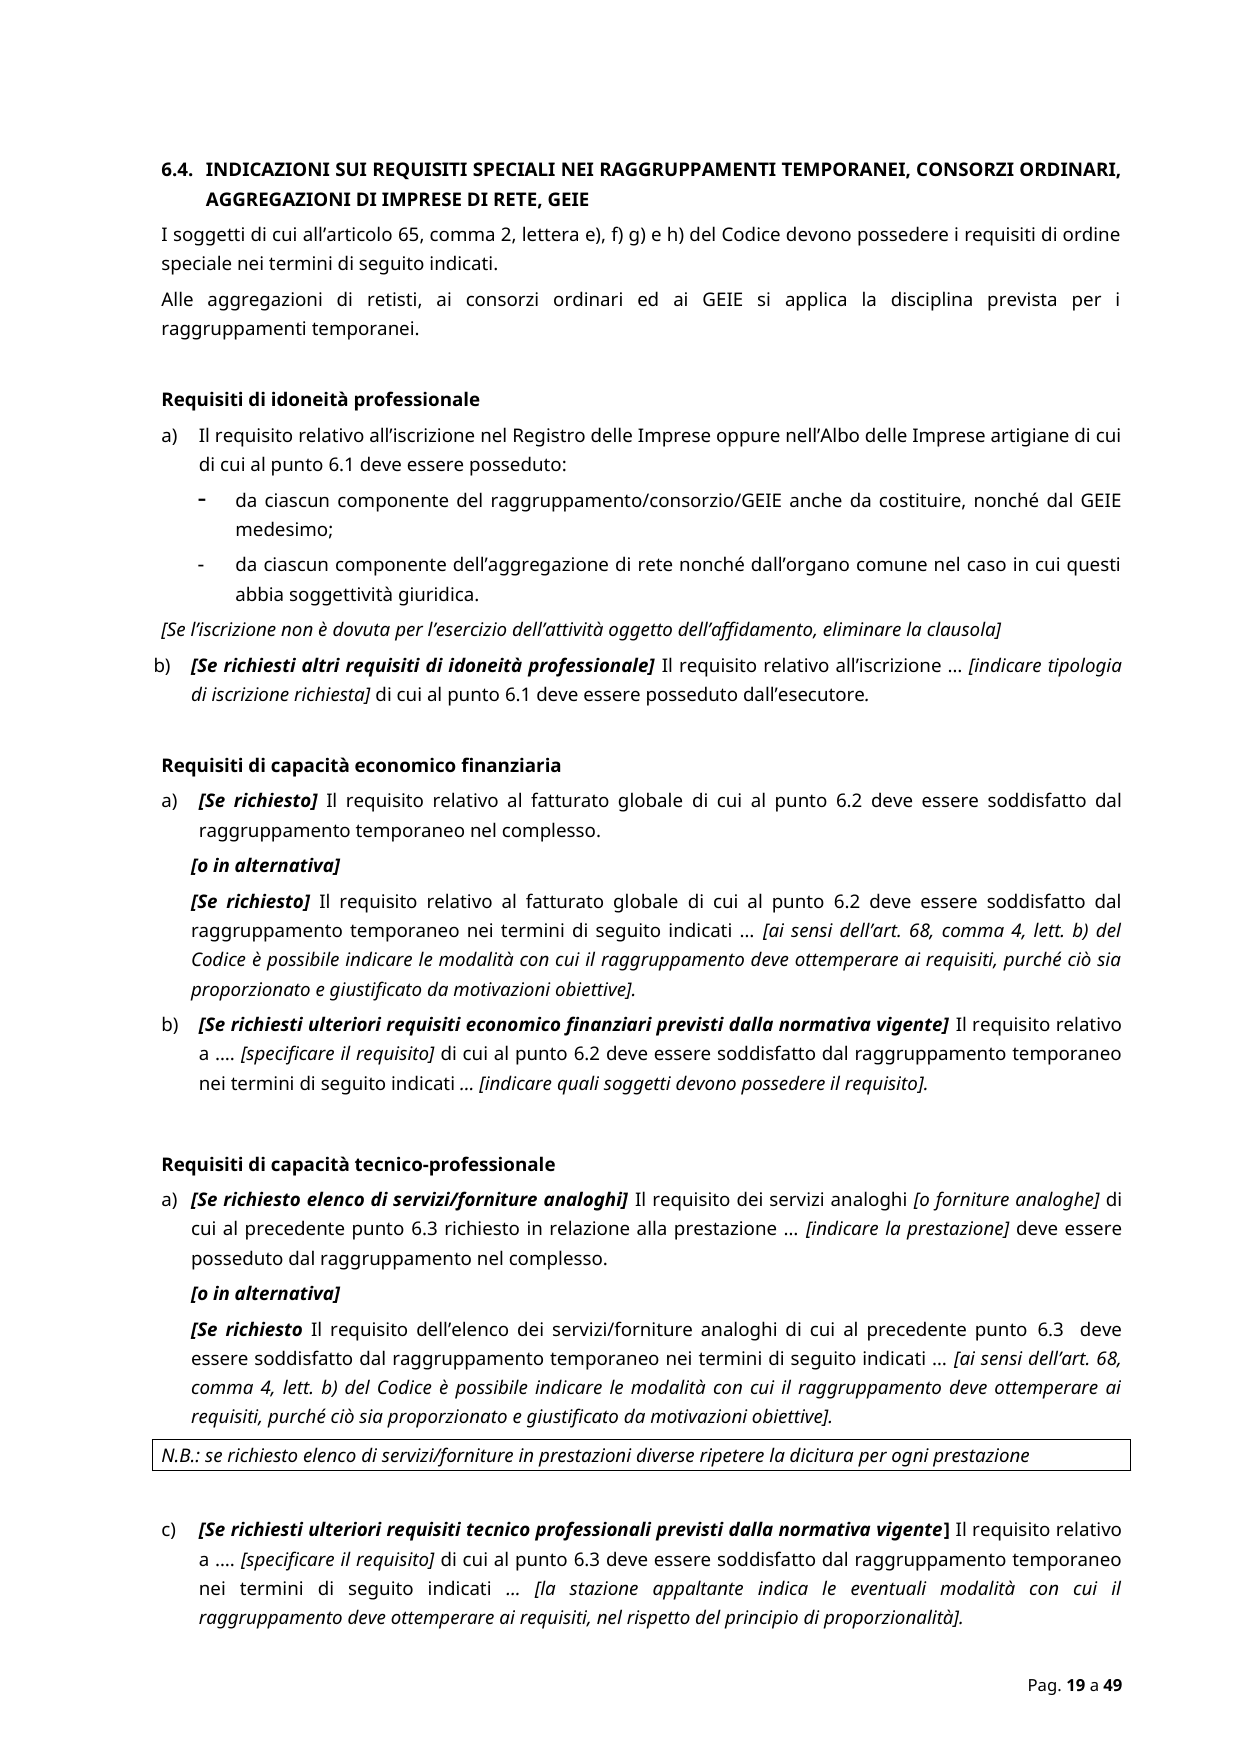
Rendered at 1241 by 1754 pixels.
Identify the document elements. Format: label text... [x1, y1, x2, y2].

list [Se richiesto] Il requisito relativo al fatturato globale di cui al punto 6.2 deve essere soddisfatto dal raggruppamento temporaneo nel complesso. [161, 788, 1122, 843]
text [Se l’iscrizione non è dovuta per l’esercizio dell’attività oggetto dell’affidamento, eliminare la clausola] [161, 616, 1122, 642]
list [Se richiesti ulteriori requisiti tecnico professionali previsti dalla normativa vigente] Il requisito relativo a …. [specificare il requisito] di cui al punto 6.3 deve essere soddisfatto dal raggruppamento temporaneo nei termini di seguito indicati … [la stazione appaltante indica le eventuali modalità con cui il raggruppamento deve ottemperare ai requisiti, nel rispetto del principio di proporzionalità]. [161, 1517, 1122, 1630]
text N.B.: se richiesto elenco di servizi/forniture in prestazioni diverse ripetere la dicitura per ogni prestazione [153, 1440, 1130, 1470]
text Requisiti di capacità tecnico-professionale [161, 1151, 1122, 1176]
list [Se richiesti ulteriori requisiti economico finanziari previsti dalla normativa vigente] Il requisito relativo a …. [specificare il requisito] di cui al punto 6.2 deve essere soddisfatto dal raggruppamento temporaneo nei termini di seguito indicati … [indicare quali soggetti devono possedere il requisito]. [161, 1011, 1122, 1096]
list da ciascun componente del raggruppamento/consorzio/GEIE anche da costituire, nonché dal GEIE medesimo; [198, 487, 1122, 542]
subtitle INDICAZIONI SUI REQUISITI SPECIALI NEI RAGGRUPPAMENTI TEMPORANEI, CONSORZI ORDINARI, AGGREGAZIONI DI IMPRESE DI RETE, GEIE [161, 157, 1122, 211]
text [o in alternativa] [191, 1281, 1122, 1306]
list da ciascun componente dell’aggregazione di rete nonché dall’organo comune nel caso in cui questi abbia soggettività giuridica. [198, 552, 1122, 606]
list [Se richiesti altri requisiti di idoneità professionale] Il requisito relativo all’iscrizione … [indicare tipologia di iscrizione richiesta] di cui al punto 6.1 deve essere posseduto dall’esecutore. [153, 652, 1122, 707]
text Requisiti di idoneità professionale [161, 387, 1122, 412]
text [Se richiesto] Il requisito relativo al fatturato globale di cui al punto 6.2 deve essere soddisfatto dal raggruppamento temporaneo nei termini di seguito indicati … [ai sensi dell’art. 68, comma 4, lett. b) del Codice è possibile indicare le modalità con cui il raggruppamento deve ottemperare ai requisiti, purché ciò sia proporzionato e giustificato da motivazioni obiettive]. [191, 888, 1122, 1001]
text I soggetti di cui all’articolo 65, comma 2, lettera e), f) g) e h) del Codice devono possedere i requisiti di ordine speciale nei termini di seguito indicati. [161, 221, 1122, 276]
text Alle aggregazioni di retisti, ai consorzi ordinari ed ai GEIE si applica la disciplina prevista per i raggruppamenti temporanei. [161, 286, 1122, 341]
list [Se richiesto elenco di servizi/forniture analoghi] Il requisito dei servizi analoghi [o forniture analoghe] di cui al precedente punto 6.3 richiesto in relazione alla prestazione … [indicare la prestazione] deve essere posseduto dal raggruppamento nel complesso. [161, 1186, 1122, 1271]
text Requisiti di capacità economico finanziaria [161, 752, 1122, 778]
list Il requisito relativo all’iscrizione nel Registro delle Imprese oppure nell’Albo delle Imprese artigiane di cui di cui al punto 6.1 deve essere posseduto: [161, 422, 1122, 477]
text [Se richiesto Il requisito dell’elenco dei servizi/forniture analoghi di cui al precedente punto 6.3 deve essere soddisfatto dal raggruppamento temporaneo nei termini di seguito indicati … [ai sensi dell’art. 68, comma 4, lett. b) del Codice è possibile indicare le modalità con cui il raggruppamento deve ottemperare ai requisiti, purché ciò sia proporzionato e giustificato da motivazioni obiettive]. [191, 1316, 1122, 1429]
text [o in alternativa] [191, 853, 1122, 878]
